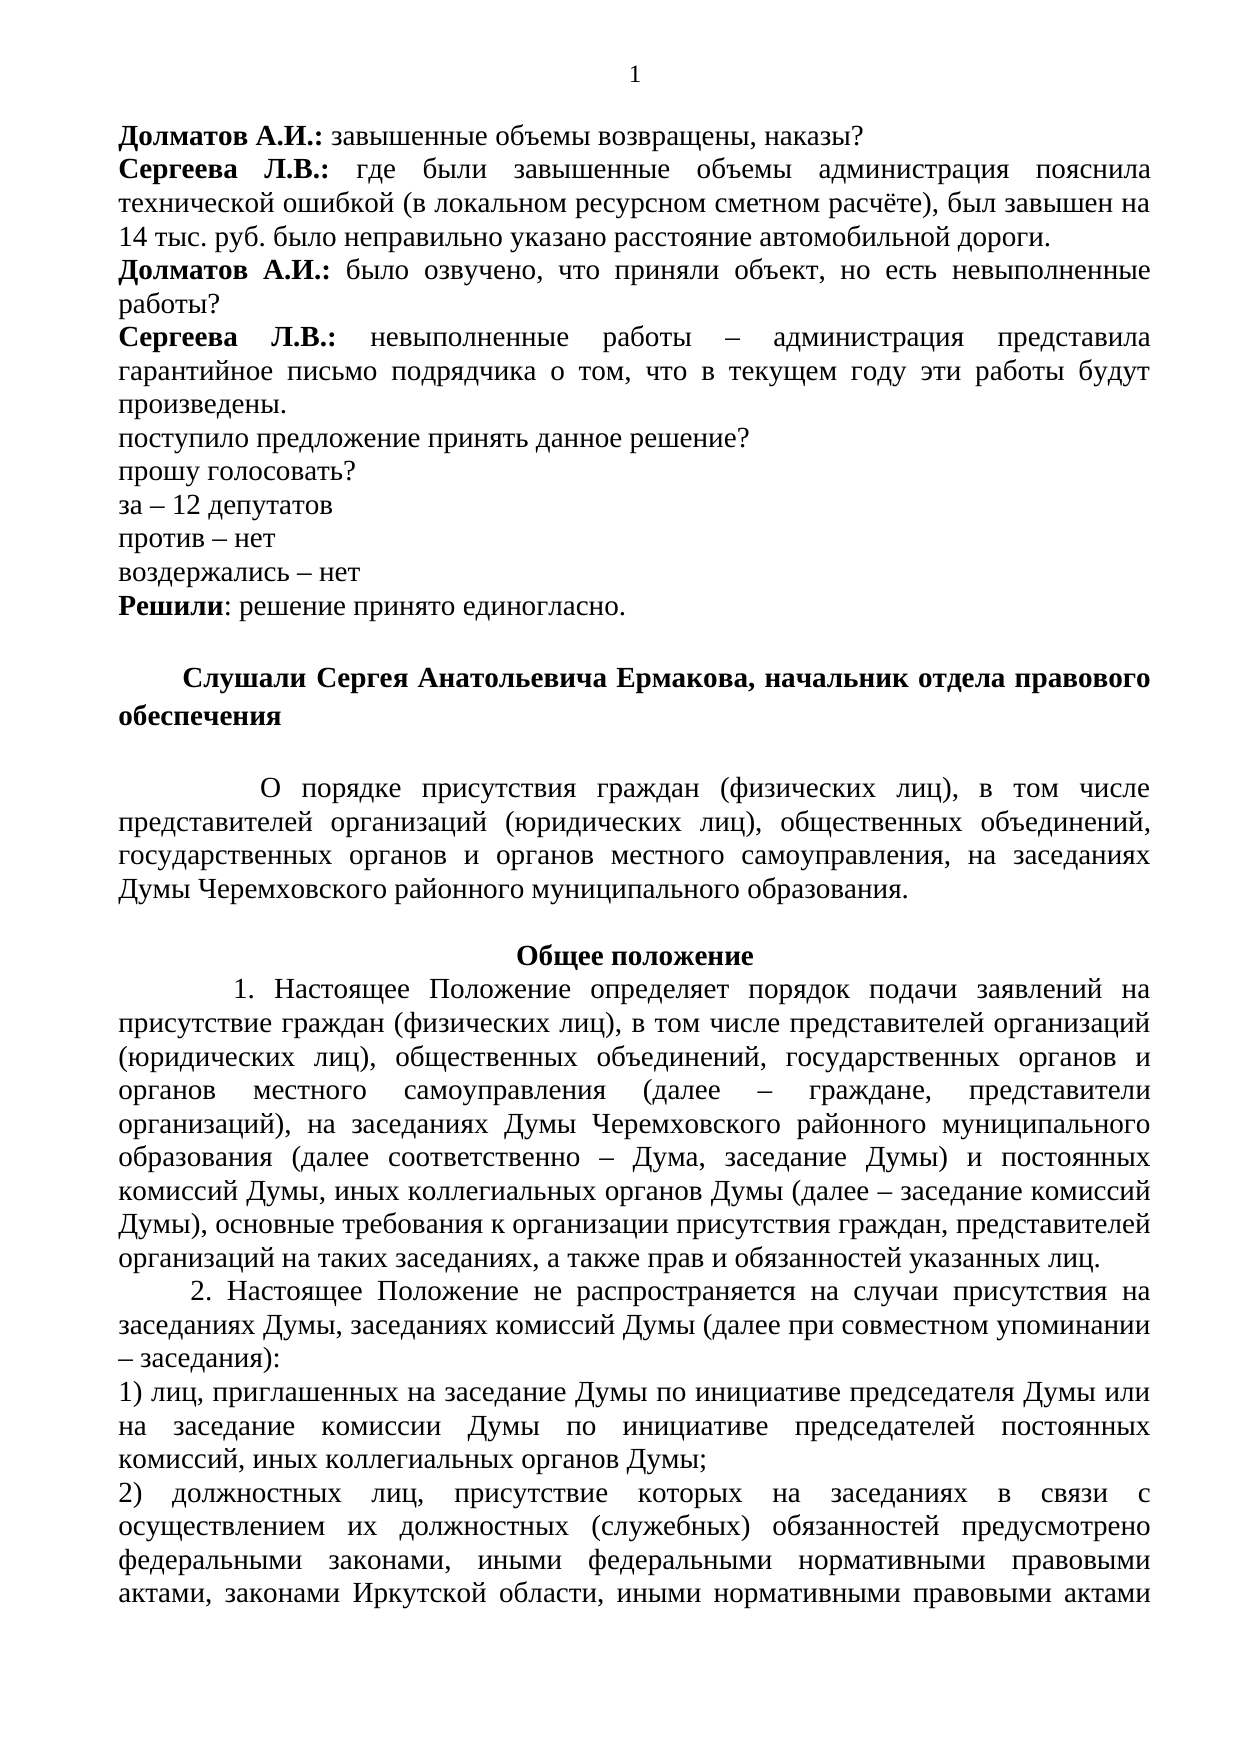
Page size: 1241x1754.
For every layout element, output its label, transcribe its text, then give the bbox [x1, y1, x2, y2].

text поступило предложение принять данное решение? [118, 420, 1152, 453]
text за – 12 депутатов [118, 487, 1152, 521]
text прошу голосовать? [118, 453, 1152, 487]
text Сергеева Л.В.: невыполненные работы – администрация представила гарантийное письмо подрядчика о том, что в текущем году эти работы будут произведены. [118, 319, 1152, 420]
text Сергеева Л.В.: где были завышенные объемы администрация пояснила технической ошибкой (в локальном ресурсном сметном расчёте), был завышен на 14 тыс. руб. было неправильно указано расстояние автомобильной дороги. [118, 152, 1152, 252]
text против – нет [118, 521, 1152, 554]
text О порядке присутствия граждан (физических лиц), в том числе представителей организаций (юридических лиц), общественных объединений, государственных органов и органов местного самоуправления, на заседаниях Думы Черемховского районного муниципального образования. [118, 770, 1152, 904]
text Общее положение [118, 938, 1152, 972]
text Решили: решение принято единогласно. [118, 588, 1152, 621]
text воздержались – нет [118, 554, 1152, 588]
text Долматов А.И.: завышенные объемы возвращены, наказы? [118, 118, 1152, 152]
text 1. Настоящее Положение определяет порядок подачи заявлений на присутствие граждан (физических лиц), в том числе представителей организаций (юридических лиц), общественных объединений, государственных органов и органов местного самоуправления (далее – граждане, представители организаций), на заседаниях Думы Черемховского районного муниципального образования (далее соответственно – Дума, заседание Думы) и постоянных комиссий Думы, иных коллегиальных органов Думы (далее – заседание комиссий Думы), основные требования к организации присутствия граждан, представителей организаций на таких заседаниях, а также прав и обязанностей указанных лиц. [118, 972, 1152, 1273]
text Долматов А.И.: было озвучено, что приняли объект, но есть невыполненные работы? [118, 252, 1152, 319]
text 2. Настоящее Положение не распространяется на случаи присутствия на заседаниях Думы, заседаниях комиссий Думы (далее при совместном упоминании – заседания): [118, 1273, 1152, 1374]
text 1) лиц, приглашенных на заседание Думы по инициативе председателя Думы или на заседание комиссии Думы по инициативе председателей постоянных комиссий, иных коллегиальных органов Думы; [118, 1374, 1152, 1475]
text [118, 1475, 1152, 1609]
list Слушали Сергея Анатольевича Ермакова, начальник отдела правового обеспечения [118, 660, 1152, 732]
